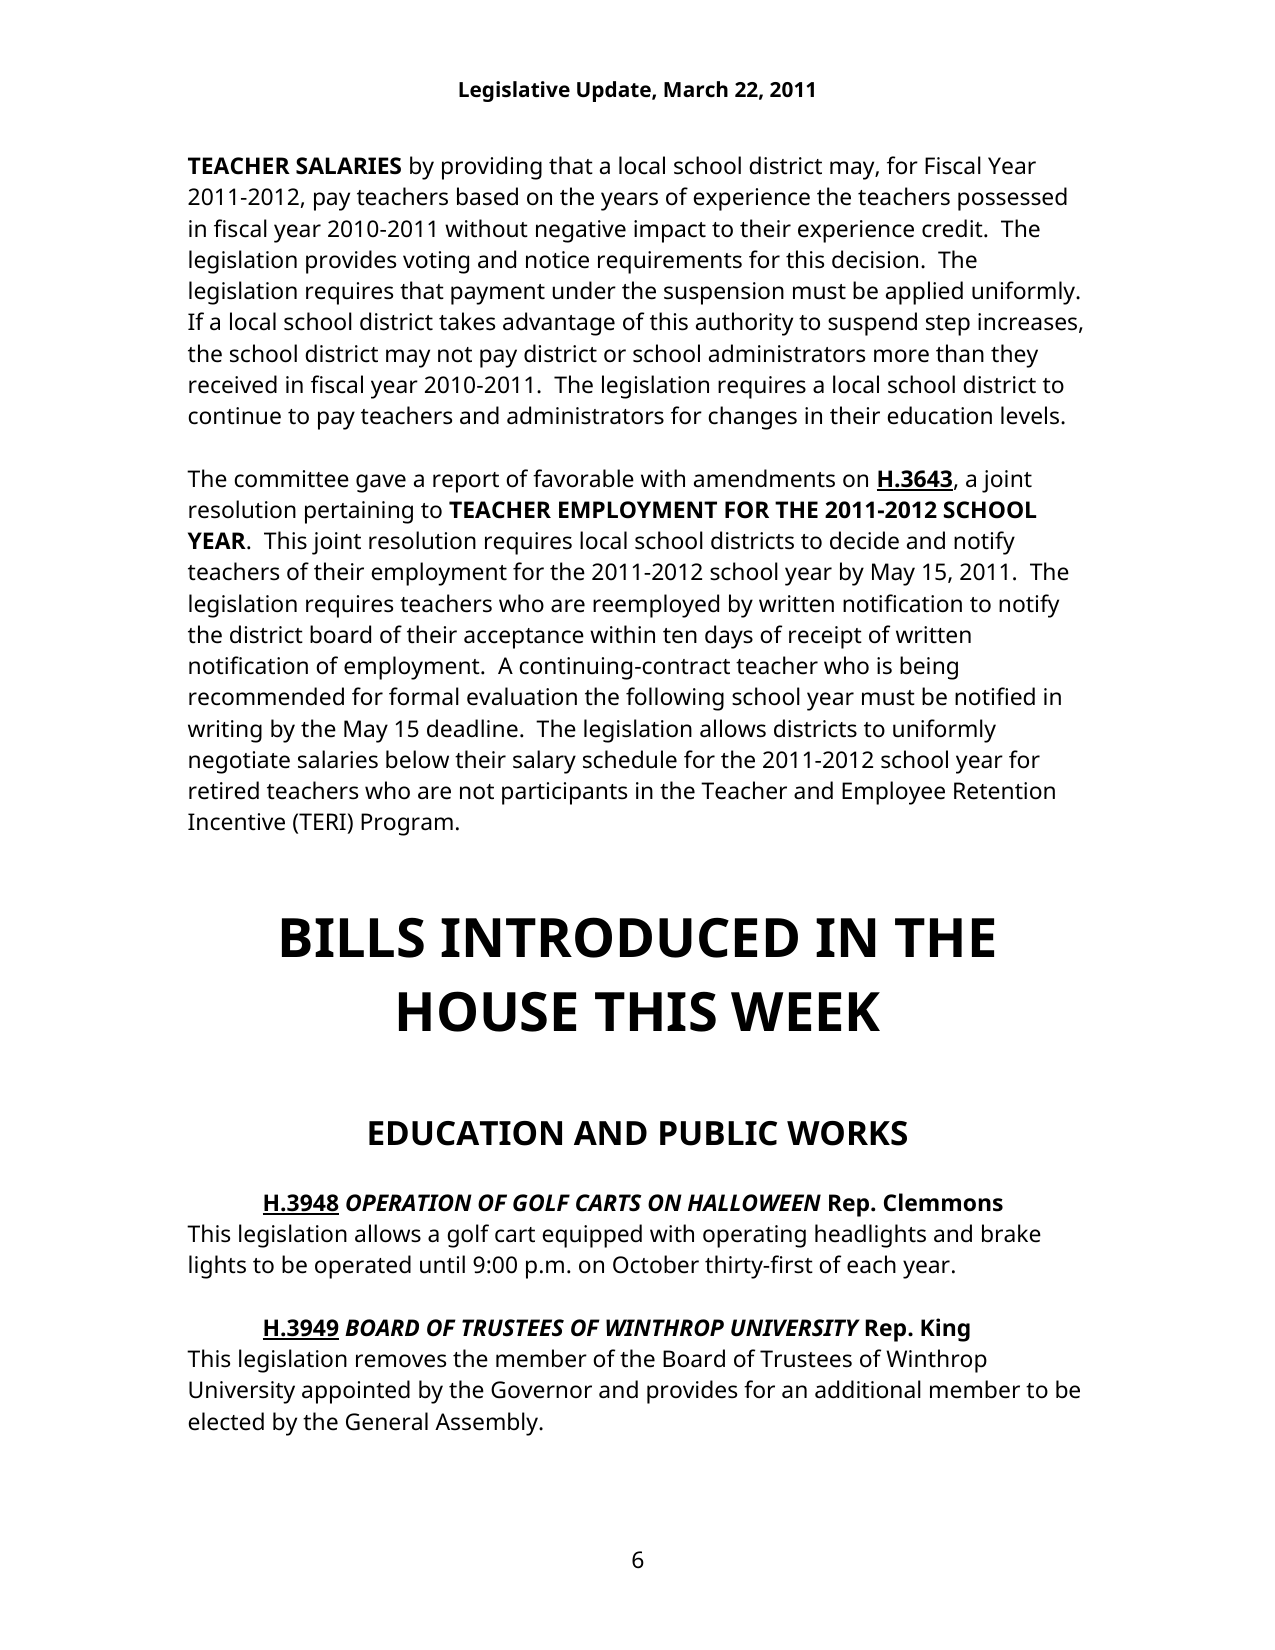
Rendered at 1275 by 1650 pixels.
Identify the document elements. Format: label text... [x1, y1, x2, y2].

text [187, 150, 1087, 431]
text This legislation removes the member of the Board of Trustees of Winthrop University appointed by the Governor and provides for an additional member to be elected by the General Assembly. [187, 1343, 1087, 1437]
text BILLS INTRODUCED IN THE [187, 900, 1087, 974]
text This legislation allows a golf cart equipped with operating headlights and brake lights to be operated until 9:00 p.m. on October thirty-first of each year. [187, 1218, 1087, 1280]
text H.3949 BOARD OF TRUSTEES OF WINTHROP UNIVERSITY Rep. King [187, 1312, 1087, 1343]
text The committee gave a report of favorable with amendments on H.3643, a joint resolution pertaining to TEACHER EMPLOYMENT FOR THE 2011-2012 SCHOOL YEAR. This joint resolution requires local school districts to decide and notify teachers of their employment for the 2011-2012 school year by May 15, 2011. The legislation requires teachers who are reemployed by written notification to notify the district board of their acceptance within ten days of receipt of written notification of employment. A continuing-contract teacher who is being recommended for formal evaluation the following school year must be notified in writing by the May 15 deadline. The legislation allows districts to uniformly negotiate salaries below their salary schedule for the 2011-2012 school year for retired teachers who are not participants in the Teacher and Employee Retention Incentive (TERI) Program. [187, 462, 1087, 837]
text H.3948 OPERATION OF GOLF CARTS ON HALLOWEEN Rep. Clemmons [187, 1187, 1087, 1218]
text EDUCATION AND PUBLIC WORKS [187, 1110, 1087, 1155]
text HOUSE THIS WEEK [187, 974, 1087, 1047]
